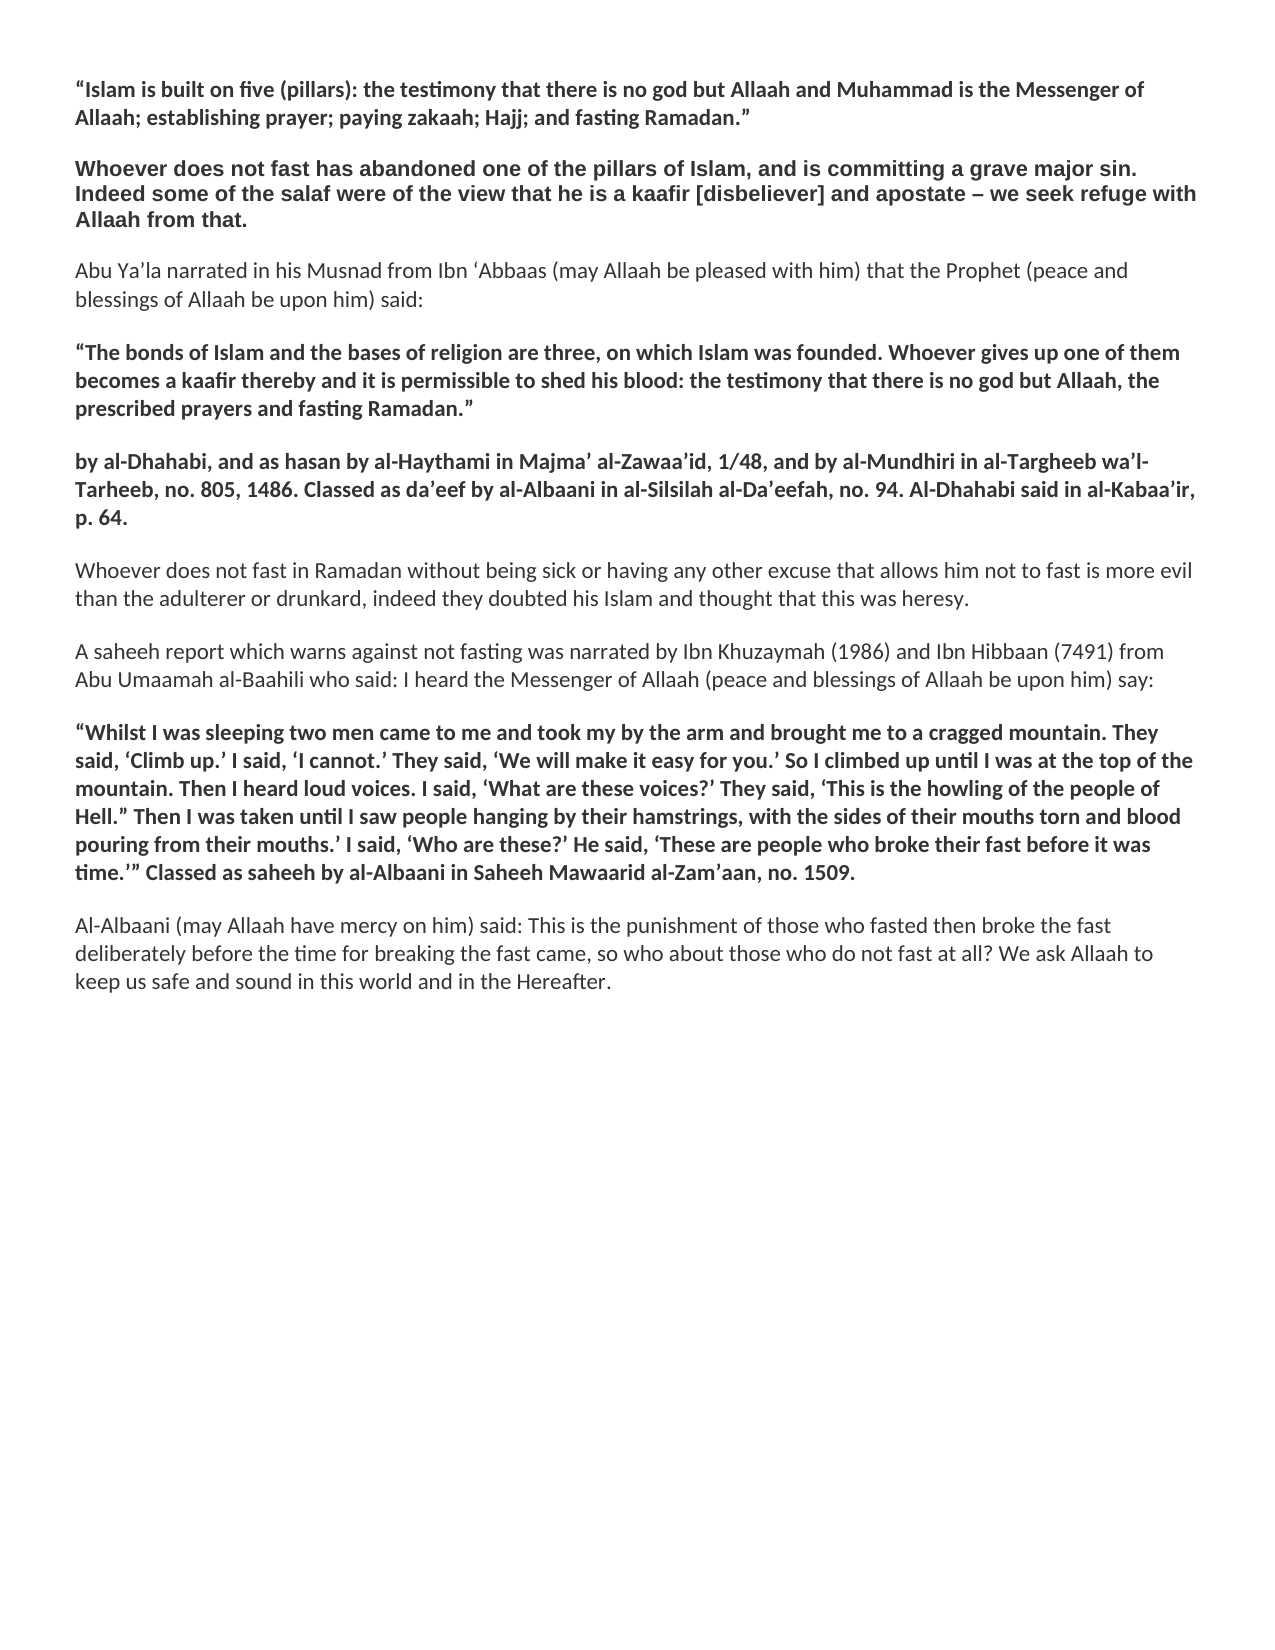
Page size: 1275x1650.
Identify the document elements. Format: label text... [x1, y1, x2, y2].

text “The bonds of Islam and the bases of religion are three, on which Islam was founded. Whoever gives up one of them becomes a kaafir thereby and it is permissible to shed his blood: the testimony that there is no god but Allaah, the prescribed prayers and fasting Ramadan.” [75, 338, 1200, 422]
text “Whilst I was sleeping two men came to me and took my by the arm and brought me to a cragged mountain. They said, ‘Climb up.’ I said, ‘I cannot.’ They said, ‘We will make it easy for you.’ So I climbed up until I was at the top of the mountain. Then I heard loud voices. I said, ‘What are these voices?’ They said, ‘This is the howling of the people of Hell.” Then I was taken until I saw people hanging by their hamstrings, with the sides of their mouths torn and blood pouring from their mouths.’ I said, ‘Who are these?’ He said, ‘These are people who broke their fast before it was time.’” Classed as saheeh by al-Albaani in Saheeh Mawaarid al-Zam’aan, no. 1509. [75, 718, 1200, 886]
text Abu Ya’la narrated in his Musnad from Ibn ‘Abbaas (may Allaah be pleased with him) that the Prophet (peace and blessings of Allaah be upon him) said: [75, 257, 1200, 313]
text Whoever does not fast in Ramadan without being sick or having any other excuse that allows him not to fast is more evil than the adulterer or drunkard, indeed they doubted his Islam and thought that this was heresy. [75, 556, 1200, 612]
text by al-Dhahabi, and as hasan by al-Haythami in Majma’ al-Zawaa’id, 1/48, and by al-Mundhiri in al-Targheeb wa’l-Tarheeb, no. 805, 1486. Classed as da’eef by al-Albaani in al-Silsilah al-Da’eefah, no. 94. Al-Dhahabi said in al-Kabaa’ir, p. 64. [75, 447, 1200, 531]
text Whoever does not fast has abandoned one of the pillars of Islam, and is committing a grave major sin. Indeed some of the salaf were of the view that he is a kaafir [disbeliever] and apostate – we seek refuge with Allaah from that. [75, 156, 1200, 232]
text Al-Albaani (may Allaah have mercy on him) said: This is the punishment of those who fasted then broke the fast deliberately before the time for breaking the fast came, so who about those who do not fast at all? We ask Allaah to keep us safe and sound in this world and in the Hereafter. [75, 911, 1200, 995]
text A saheeh report which warns against not fasting was narrated by Ibn Khuzaymah (1986) and Ibn Hibbaan (7491) from Abu Umaamah al-Baahili who said: I heard the Messenger of Allaah (peace and blessings of Allaah be upon him) say: [75, 637, 1200, 693]
text “Islam is built on five (pillars): the testimony that there is no god but Allaah and Muhammad is the Messenger of Allaah; establishing prayer; paying zakaah; Hajj; and fasting Ramadan.” [75, 75, 1200, 131]
